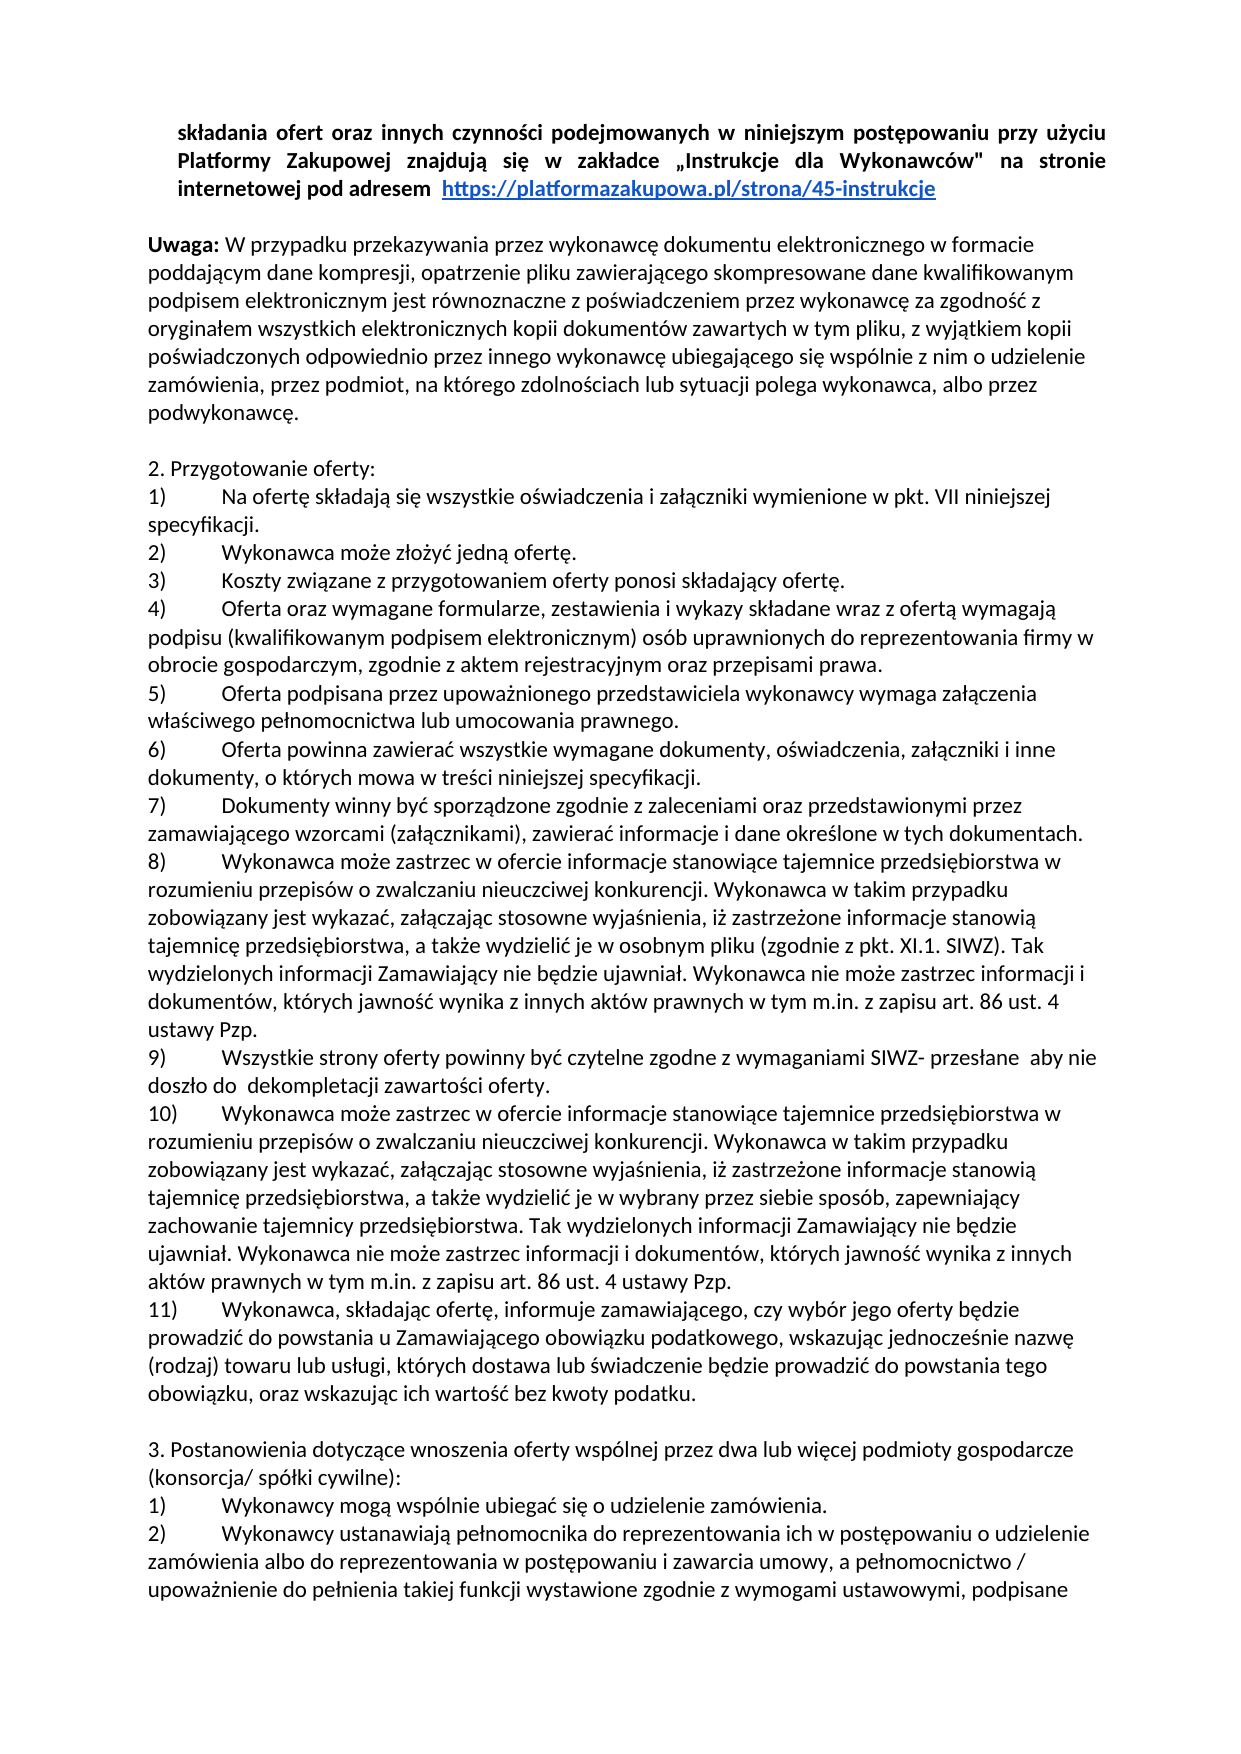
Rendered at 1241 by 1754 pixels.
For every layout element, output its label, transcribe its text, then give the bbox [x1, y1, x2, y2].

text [148, 454, 1107, 1603]
text Uwaga: W przypadku przekazywania przez wykonawcę dokumentu elektronicznego w formacie poddającym dane kompresji, opatrzenie pliku zawierającego skompresowane dane kwalifikowanym podpisem elektronicznym jest równoznaczne z poświadczeniem przez wykonawcę za zgodność z oryginałem wszystkich elektronicznych kopii dokumentów zawartych w tym pliku, z wyjątkiem kopii poświadczonych odpowiednio przez innego wykonawcę ubiegającego się wspólnie z nim o udzielenie zamówienia, przez podmiot, na którego zdolnościach lub sytuacji polega wykonawca, albo przez podwykonawcę. [148, 230, 1107, 426]
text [148, 118, 1107, 202]
